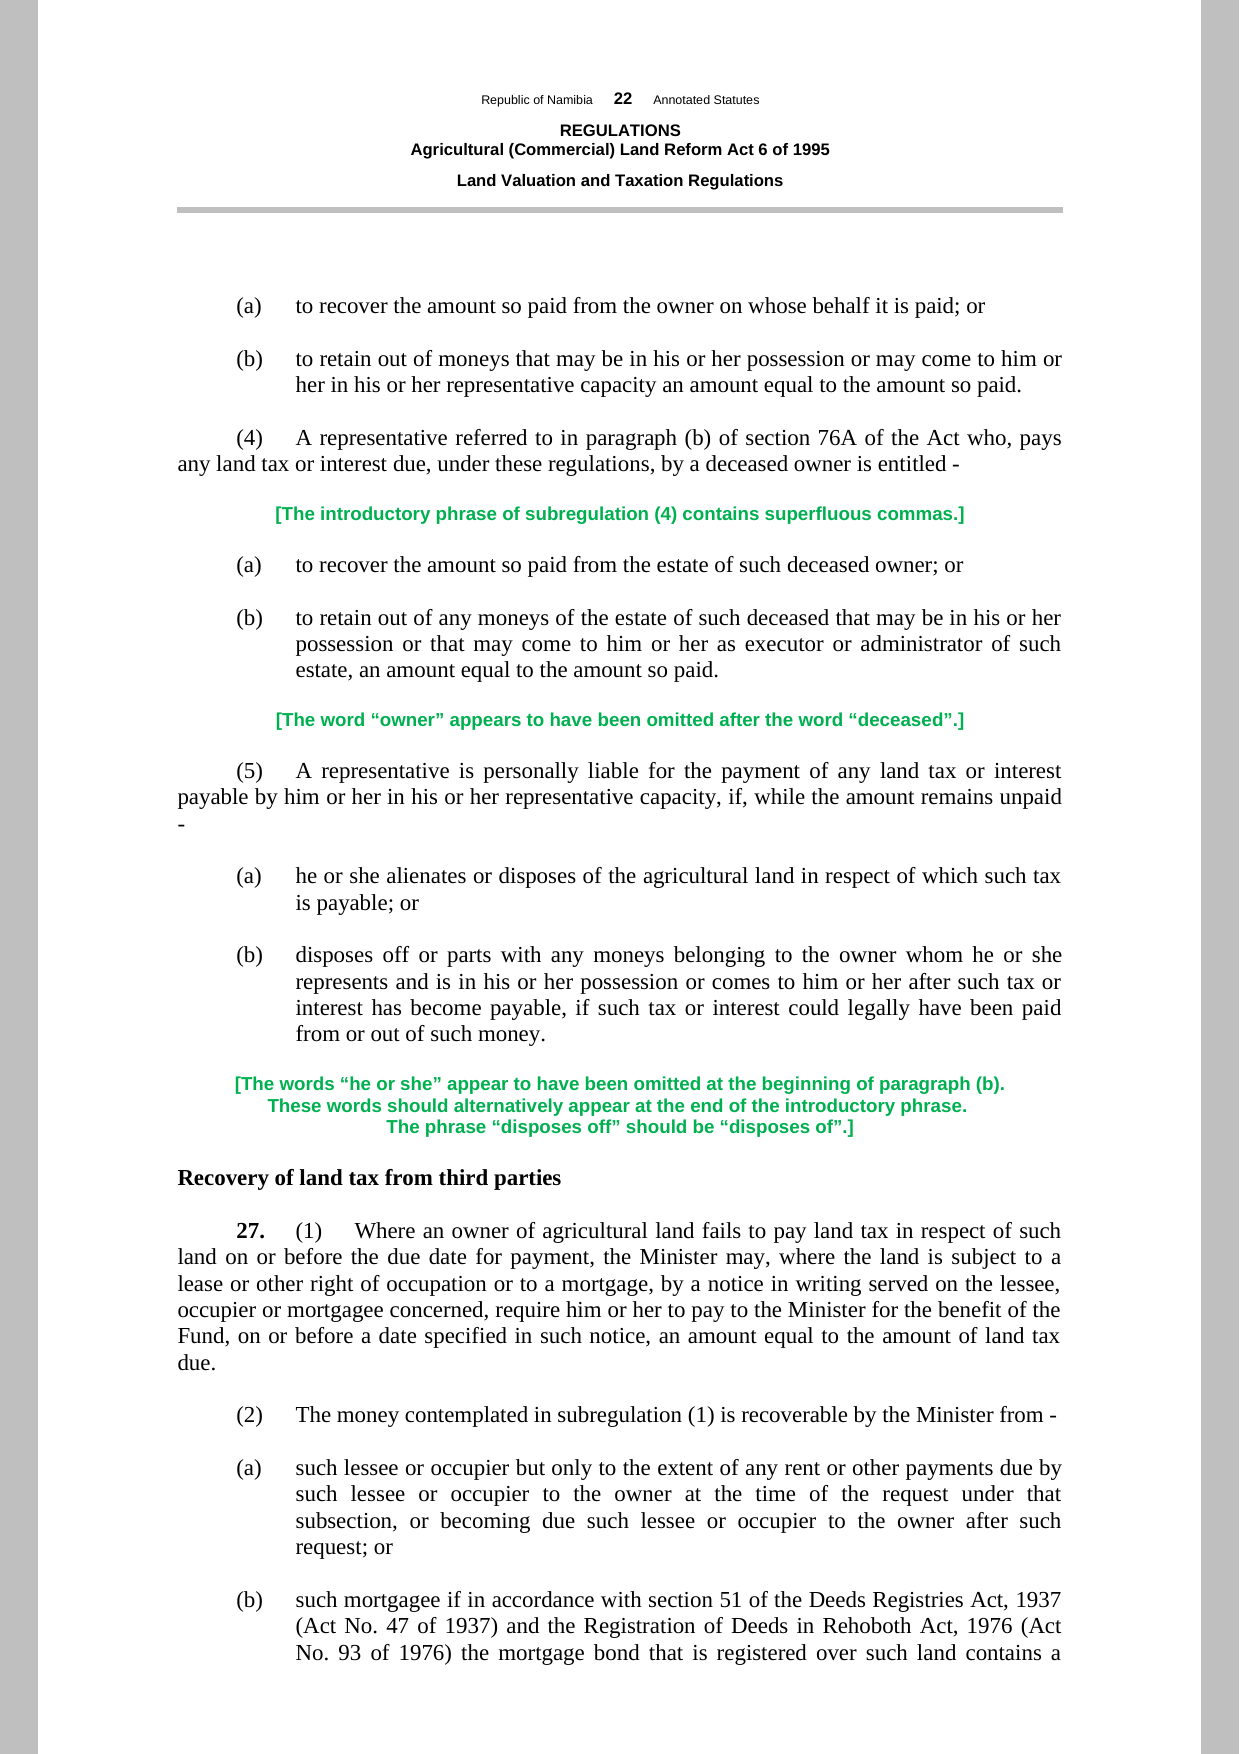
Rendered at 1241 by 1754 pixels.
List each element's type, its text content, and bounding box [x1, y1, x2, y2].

text Recovery of land tax from third parties [177, 1164, 1063, 1191]
text (b) to retain out of any moneys of the estate of such deceased that may be in his or her possession or that may come to him or her as executor or administrator of such estate, an amount equal to the amount so paid. [236, 604, 1063, 683]
text [The introductory phrase of subregulation (4) contains superfluous commas.] [177, 503, 1063, 524]
text [The words “he or she” appear to have been omitted at the beginning of paragraph (b). These words should alternatively appear at the end of the introductory phrase. The phrase “disposes off” should be “disposes of”.] [177, 1073, 1063, 1138]
text (b) disposes off or parts with any moneys belonging to the owner whom he or she represents and is in his or her possession or comes to him or her after such tax or interest has become payable, if such tax or interest could legally have been paid from or out of such money. [236, 941, 1063, 1047]
text (a) to recover the amount so paid from the owner on whose behalf it is paid; or [236, 292, 1063, 318]
text (b) to retain out of moneys that may be in his or her possession or may come to him or her in his or her representative capacity an amount equal to the amount so paid. [236, 345, 1063, 398]
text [236, 1586, 1063, 1665]
text (2) The money contemplated in subregulation (1) is recoverable by the Minister from - [177, 1401, 1063, 1428]
text (5) A representative is personally liable for the payment of any land tax or interest payable by him or her in his or her representative capacity, if, while the amount remains unpaid - [177, 757, 1063, 836]
text [The word “owner” appears to have been omitted after the word “deceased”.] [177, 709, 1063, 731]
text (a) to recover the amount so paid from the estate of such deceased owner; or [236, 551, 1063, 577]
text 27. (1) Where an owner of agricultural land fails to pay land tax in respect of such land on or before the due date for payment, the Minister may, where the land is subject to a lease or other right of occupation or to a mortgage, by a notice in writing served on the lessee, occupier or mortgagee concerned, require him or her to pay to the Minister for the benefit of the Fund, on or before a date specified in such notice, an amount equal to the amount of land tax due. [177, 1217, 1063, 1375]
text (a) he or she alienates or disposes of the agricultural land in respect of which such tax is payable; or [236, 862, 1063, 915]
text (a) such lessee or occupier but only to the extent of any rent or other payments due by such lessee or occupier to the owner at the time of the request under that subsection, or becoming due such lessee or occupier to the owner after such request; or [236, 1454, 1063, 1559]
text (4) A representative referred to in paragraph (b) of section 76A of the Act who, pays any land tax or interest due, under these regulations, by a deceased owner is entitled - [177, 424, 1063, 477]
